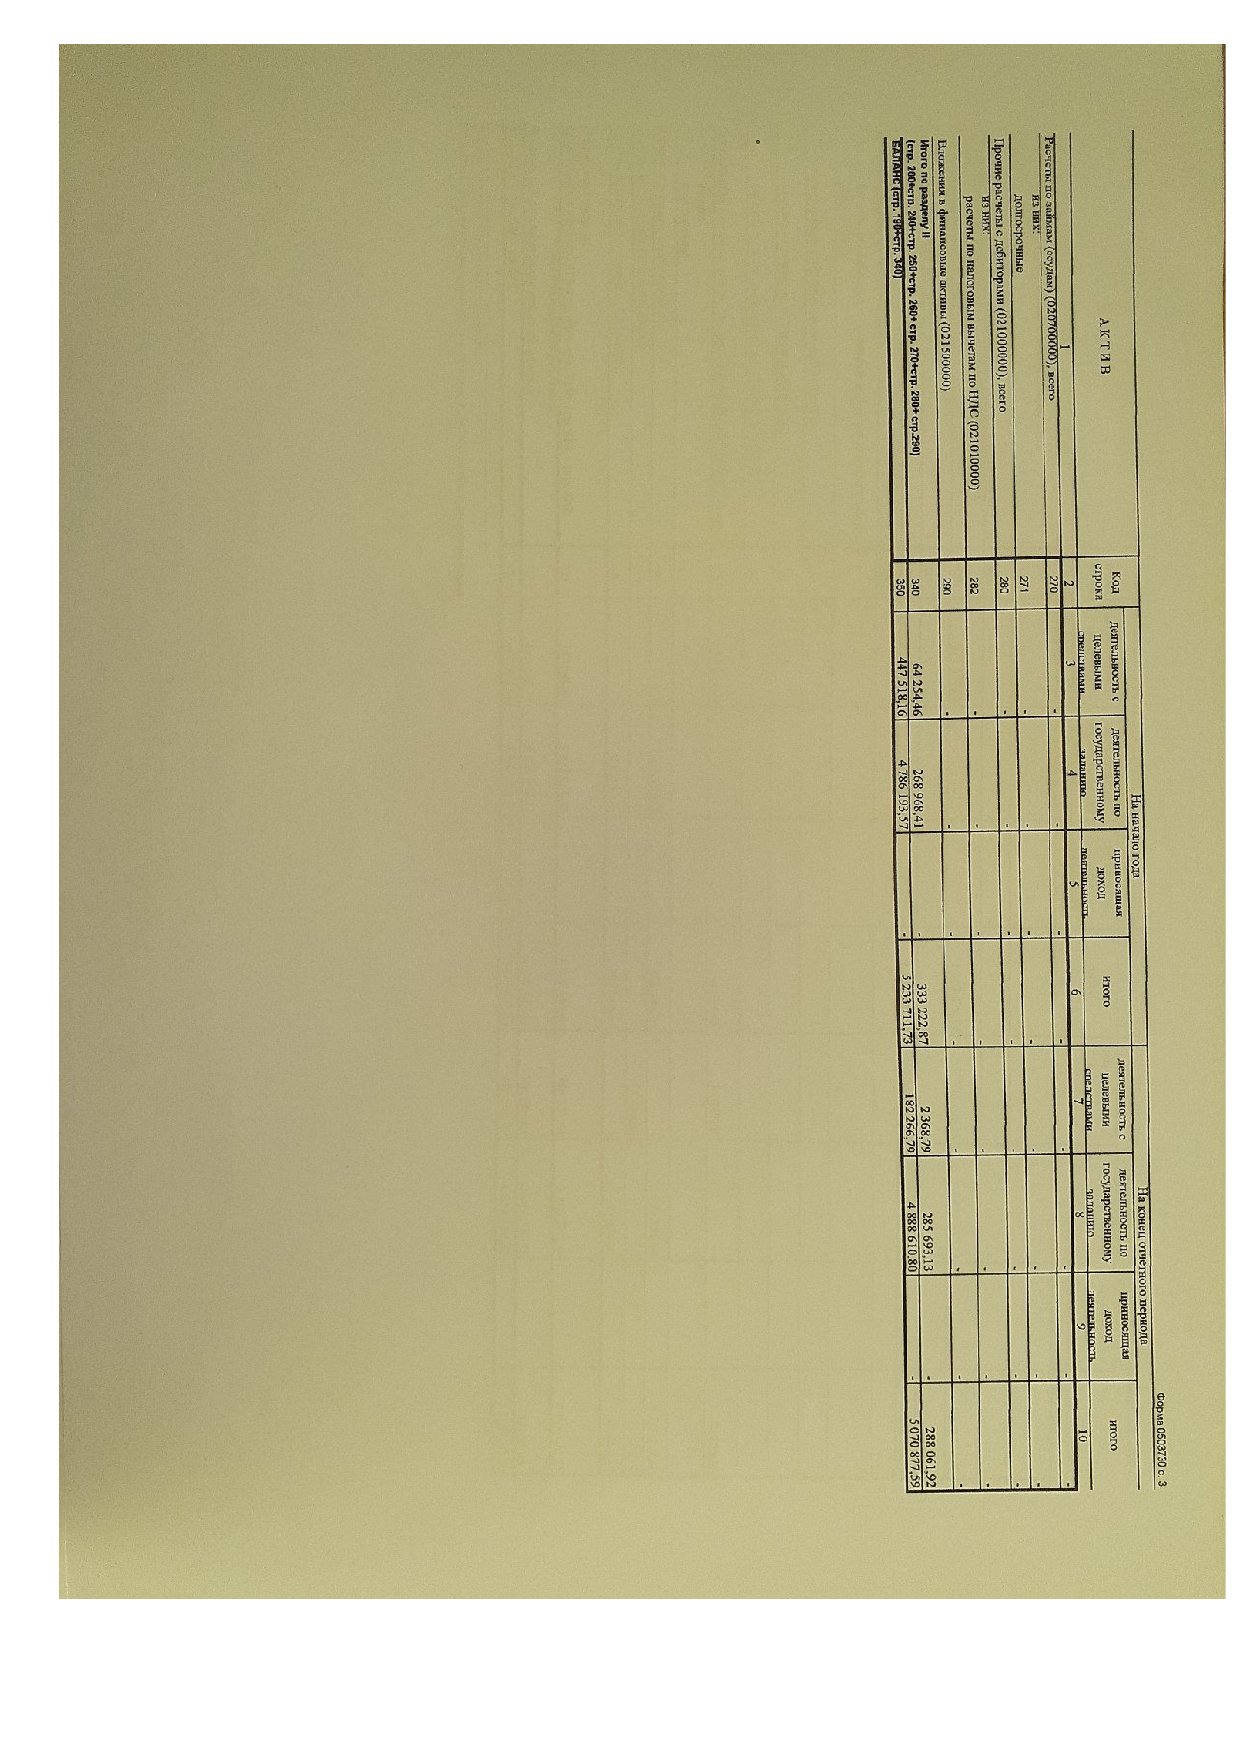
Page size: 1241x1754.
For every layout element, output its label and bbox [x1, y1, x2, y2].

picture [59, 44, 1226, 1599]
